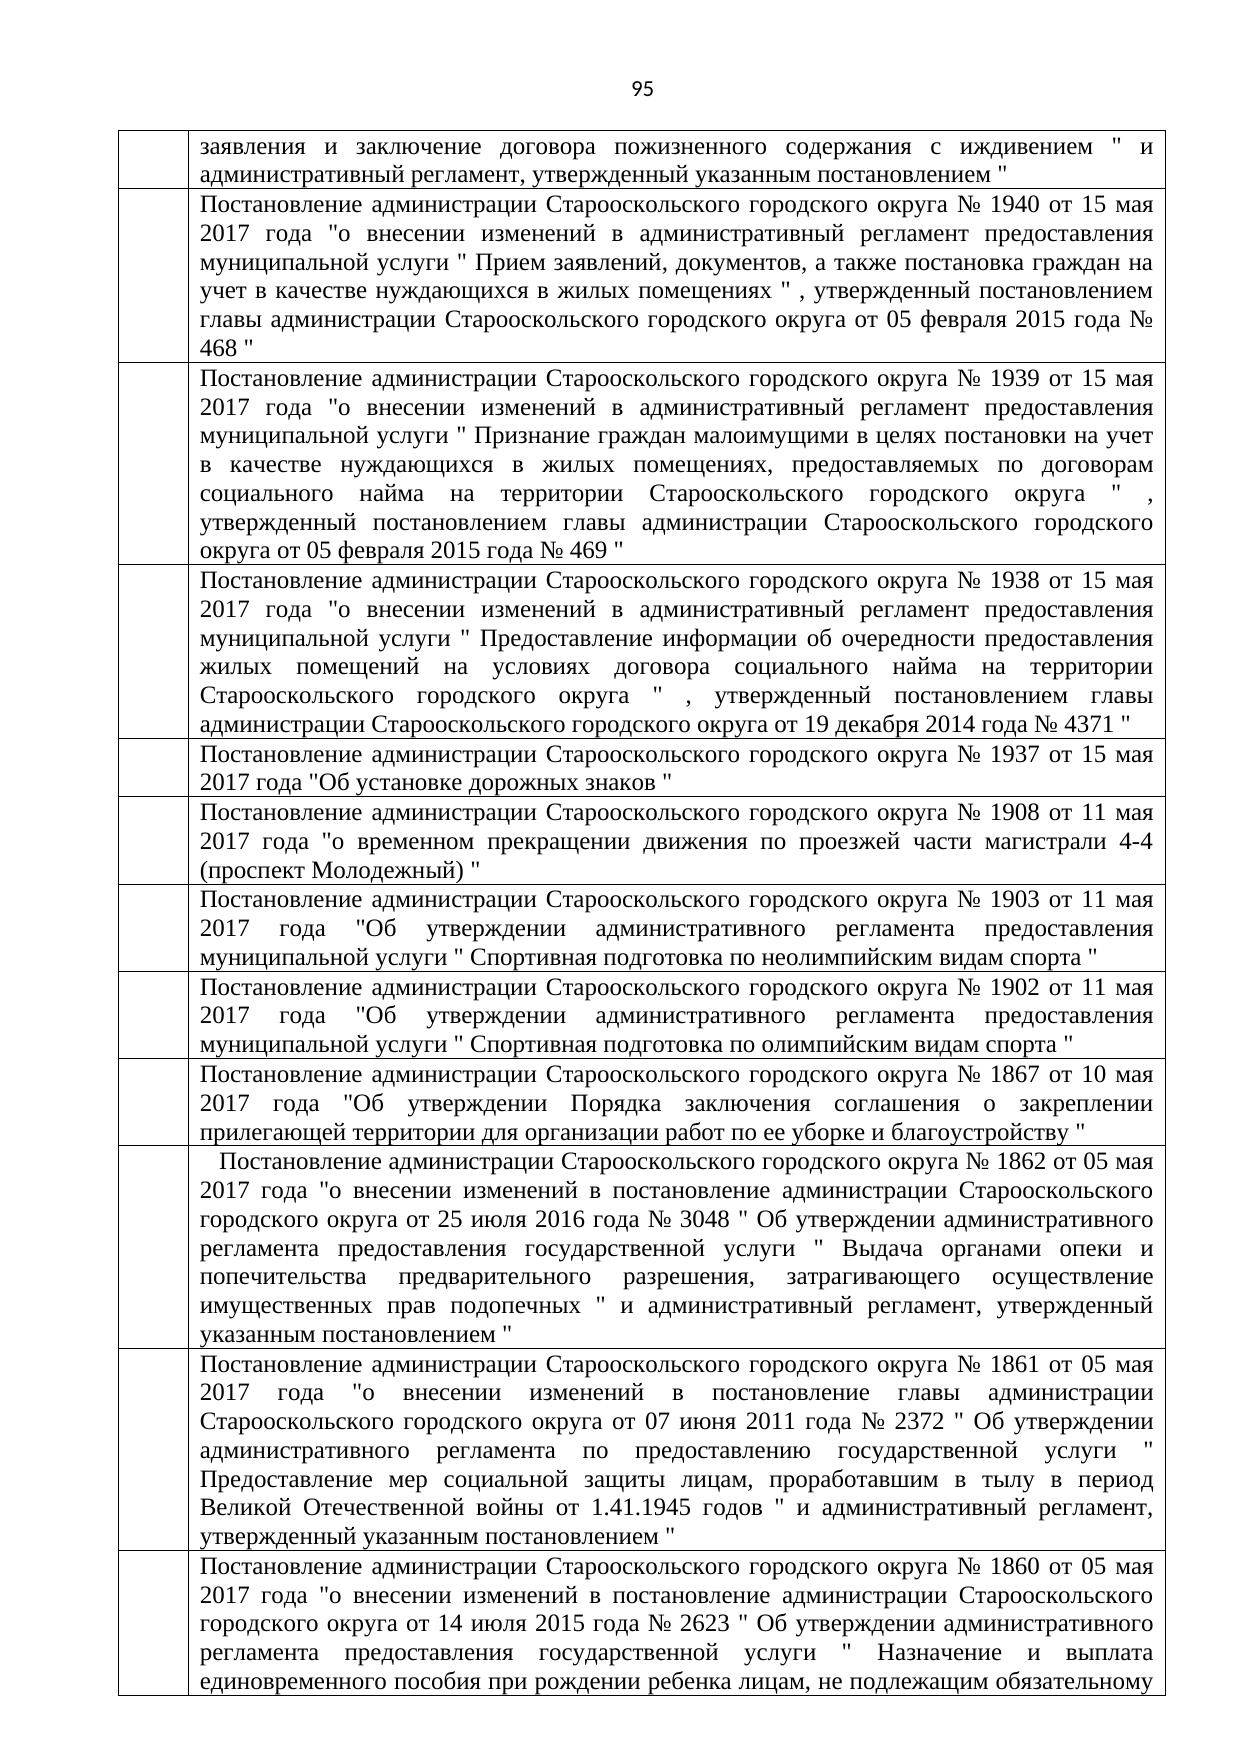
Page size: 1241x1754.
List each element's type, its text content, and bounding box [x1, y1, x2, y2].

table_cell [119, 1059, 188, 1145]
table_cell [119, 739, 188, 796]
table_cell Постановление администрации Старооскольского городского округа № 1903 от 11 мая 2017 года "Об утверждении административного регламента предоставления муниципальной услуги " Спортивная подготовка по неолимпийским видам спорта " [189, 885, 1165, 971]
table_cell [119, 797, 188, 883]
table_cell [119, 363, 188, 564]
table_cell Постановление администрации Старооскольского городского округа № 1862 от 05 мая 2017 года "о внесении изменений в постановление администрации Старооскольского городского округа от 25 июля 2016 года № 3048 " Об утверждении административного регламента предоставления государственной услуги " Выдача органами опеки и попечительства предварительного разрешения, затрагивающего осуществление имущественных прав подопечных " и административный регламент, утвержденный указанным постановлением " [189, 1146, 1165, 1348]
table_cell Постановление администрации Старооскольского городского округа № 1902 от 11 мая 2017 года "Об утверждении административного регламента предоставления муниципальной услуги " Спортивная подготовка по олимпийским видам спорта " [189, 972, 1165, 1058]
table_cell [119, 972, 188, 1058]
table_cell Постановление администрации Старооскольского городского округа № 1861 от 05 мая 2017 года "о внесении изменений в постановление главы администрации Старооскольского городского округа от 07 июня 2011 года № 2372 " Об утверждении административного регламента по предоставлению государственной услуги " Предоставление мер социальной защиты лицам, проработавшим в тылу в период Великой Отечественной войны от 1.41.1945 годов " и административный регламент, утвержденный указанным постановлением " [189, 1349, 1165, 1550]
table_cell [119, 1349, 188, 1550]
table_cell Постановление администрации Старооскольского городского округа № 1940 от 15 мая 2017 года "о внесении изменений в административный регламент предоставления муниципальной услуги " Прием заявлений, документов, а также постановка граждан на учет в качестве нуждающихся в жилых помещениях " , утвержденный постановлением главы администрации Старооскольского городского округа от 05 февраля 2015 года № 468 " [189, 189, 1165, 362]
table_cell [119, 131, 188, 188]
table_cell Постановление администрации Старооскольского городского округа № 1937 от 15 мая 2017 года "Об установке дорожных знаков " [189, 739, 1165, 796]
table_cell [119, 1551, 188, 1695]
table_cell Постановление администрации Старооскольского городского округа № 1939 от 15 мая 2017 года "о внесении изменений в административный регламент предоставления муниципальной услуги " Признание граждан малоимущими в целях постановки на учет в качестве нуждающихся в жилых помещениях, предоставляемых по договорам социального найма на территории Старооскольского городского округа " , утвержденный постановлением главы администрации Старооскольского городского округа от 05 февраля 2015 года № 469 " [189, 363, 1165, 564]
table_cell [119, 189, 188, 362]
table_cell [189, 1551, 1165, 1695]
table_cell Постановление администрации Старооскольского городского округа № 1908 от 11 мая 2017 года "о временном прекращении движения по проезжей части магистрали 4-4 (проспект Молодежный) " [189, 797, 1165, 883]
table_cell Постановление администрации Старооскольского городского округа № 1867 от 10 мая 2017 года "Об утверждении Порядка заключения соглашения о закреплении прилегающей территории для организации работ по ее уборке и благоустройству " [189, 1059, 1165, 1145]
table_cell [189, 131, 1165, 188]
table_cell [119, 565, 188, 738]
table_cell [119, 1146, 188, 1348]
table_cell Постановление администрации Старооскольского городского округа № 1938 от 15 мая 2017 года "о внесении изменений в административный регламент предоставления муниципальной услуги " Предоставление информации об очередности предоставления жилых помещений на условиях договора социального найма на территории Старооскольского городского округа " , утвержденный постановлением главы администрации Старооскольского городского округа от 19 декабря 2014 года № 4371 " [189, 565, 1165, 738]
table_cell [119, 885, 188, 971]
